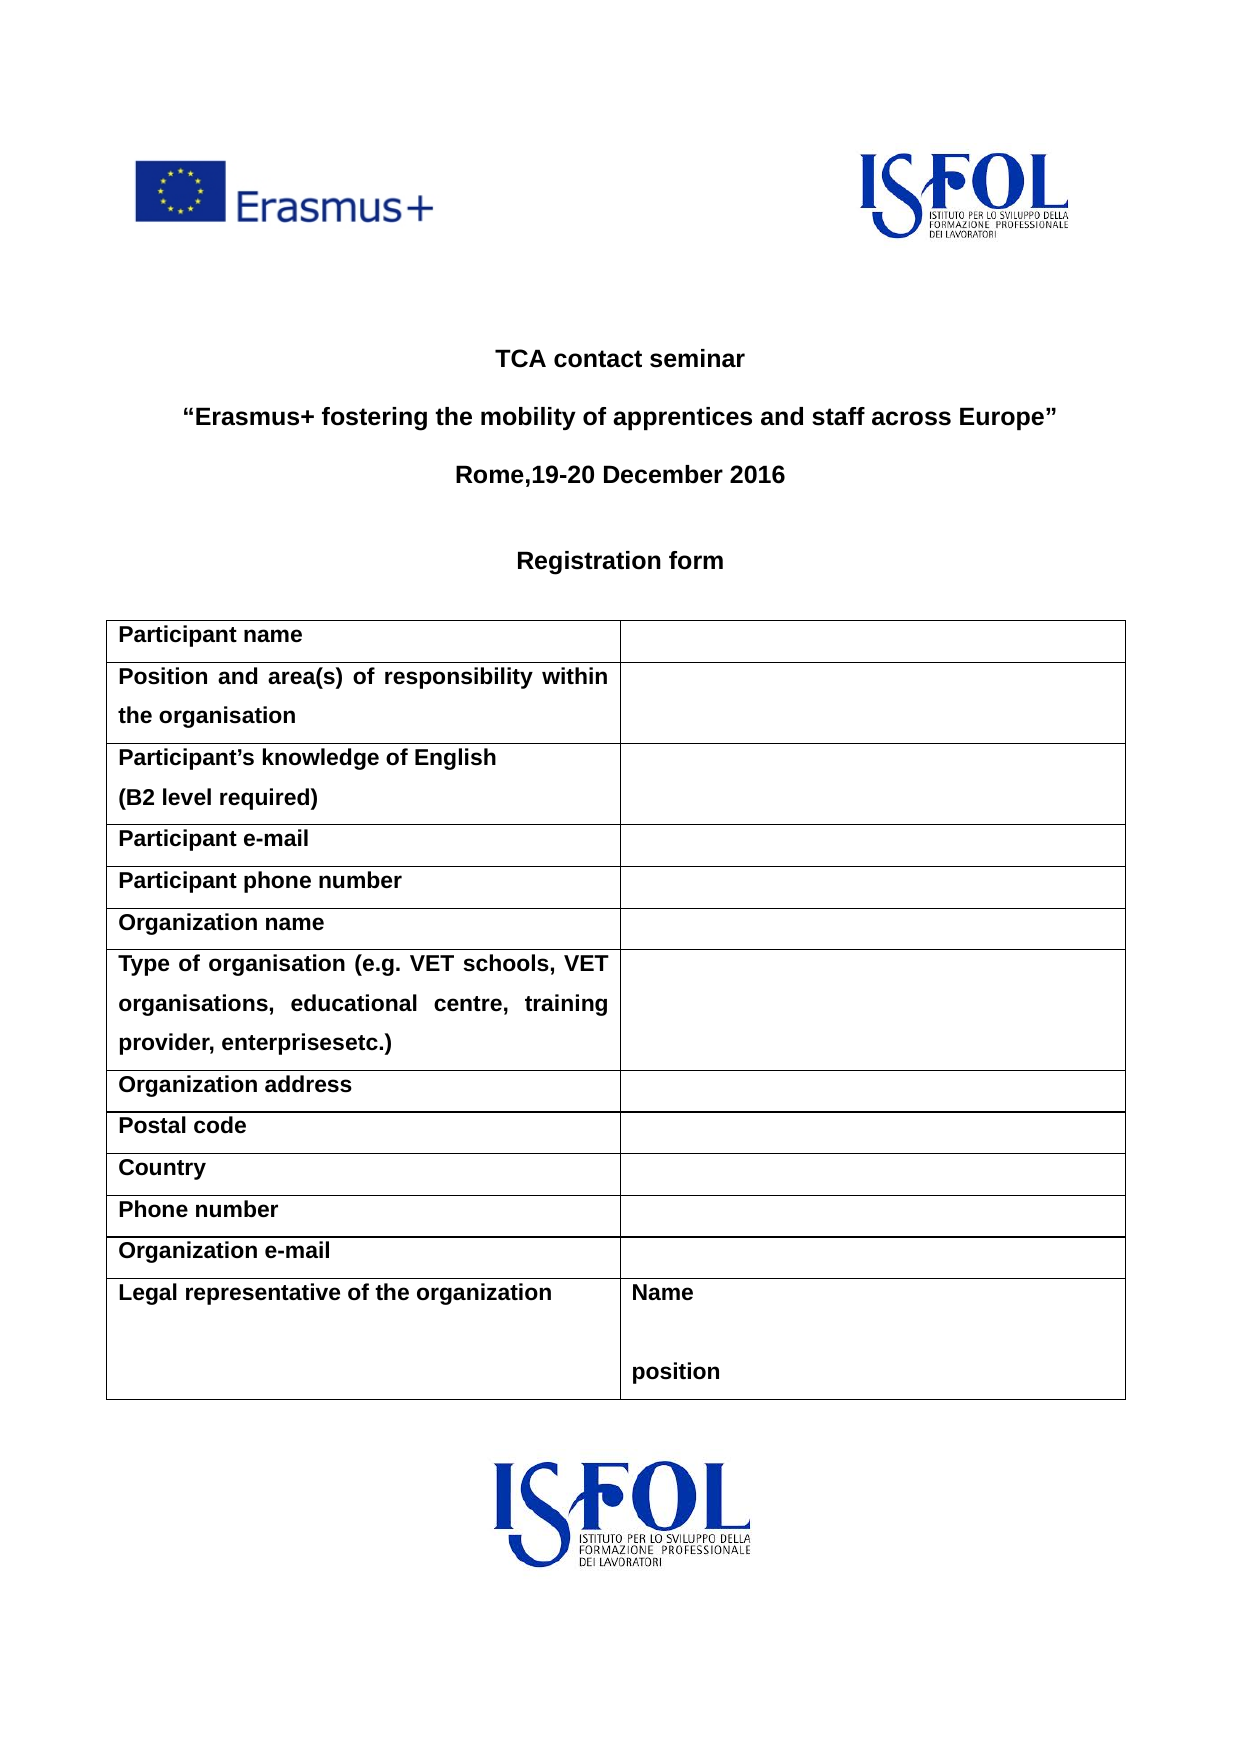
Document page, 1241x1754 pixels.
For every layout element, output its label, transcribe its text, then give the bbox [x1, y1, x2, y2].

picture [837, 143, 1088, 248]
table_cell [621, 909, 1125, 949]
table_cell Type of organisation (e.g. VET schools, VET organisations, educational centre, training provider, enterprisesetc.) [107, 950, 620, 1070]
table_cell [621, 1154, 1125, 1195]
table_cell [621, 744, 1125, 824]
table_cell Postal code [107, 1113, 620, 1153]
table_cell Legal representative of the organization [107, 1279, 620, 1399]
table_cell [621, 1071, 1125, 1111]
table_cell Organization address [107, 1071, 620, 1111]
table_cell [621, 950, 1125, 1070]
table_cell [621, 1238, 1125, 1278]
table_header [621, 621, 1125, 662]
table_header Participant name [107, 621, 620, 662]
table_cell Organization e-mail [107, 1238, 620, 1278]
table_cell Organization name [107, 909, 620, 949]
table_cell [621, 663, 1125, 743]
text TCA contact seminar [118, 344, 1122, 373]
table_cell Phone number [107, 1196, 620, 1236]
picture [118, 143, 450, 239]
picture [465, 1449, 775, 1579]
table_cell [621, 867, 1125, 907]
text “Erasmus+ fostering the mobility of apprentices and staff across Europe” [118, 402, 1122, 431]
table_cell Participant e-mail [107, 825, 620, 866]
table_cell Country [107, 1154, 620, 1195]
text Registration form [118, 546, 1122, 575]
table_cell Name position [621, 1279, 1125, 1399]
table_cell [621, 825, 1125, 866]
table_cell Position and area(s) of responsibility within the organisation [107, 663, 620, 743]
table_cell [621, 1113, 1125, 1153]
table_cell Participant phone number [107, 867, 620, 907]
text Rome,19-20 December 2016 [118, 460, 1122, 488]
table_cell Participant’s knowledge of English (B2 level required) [107, 744, 620, 824]
table_cell [621, 1196, 1125, 1236]
